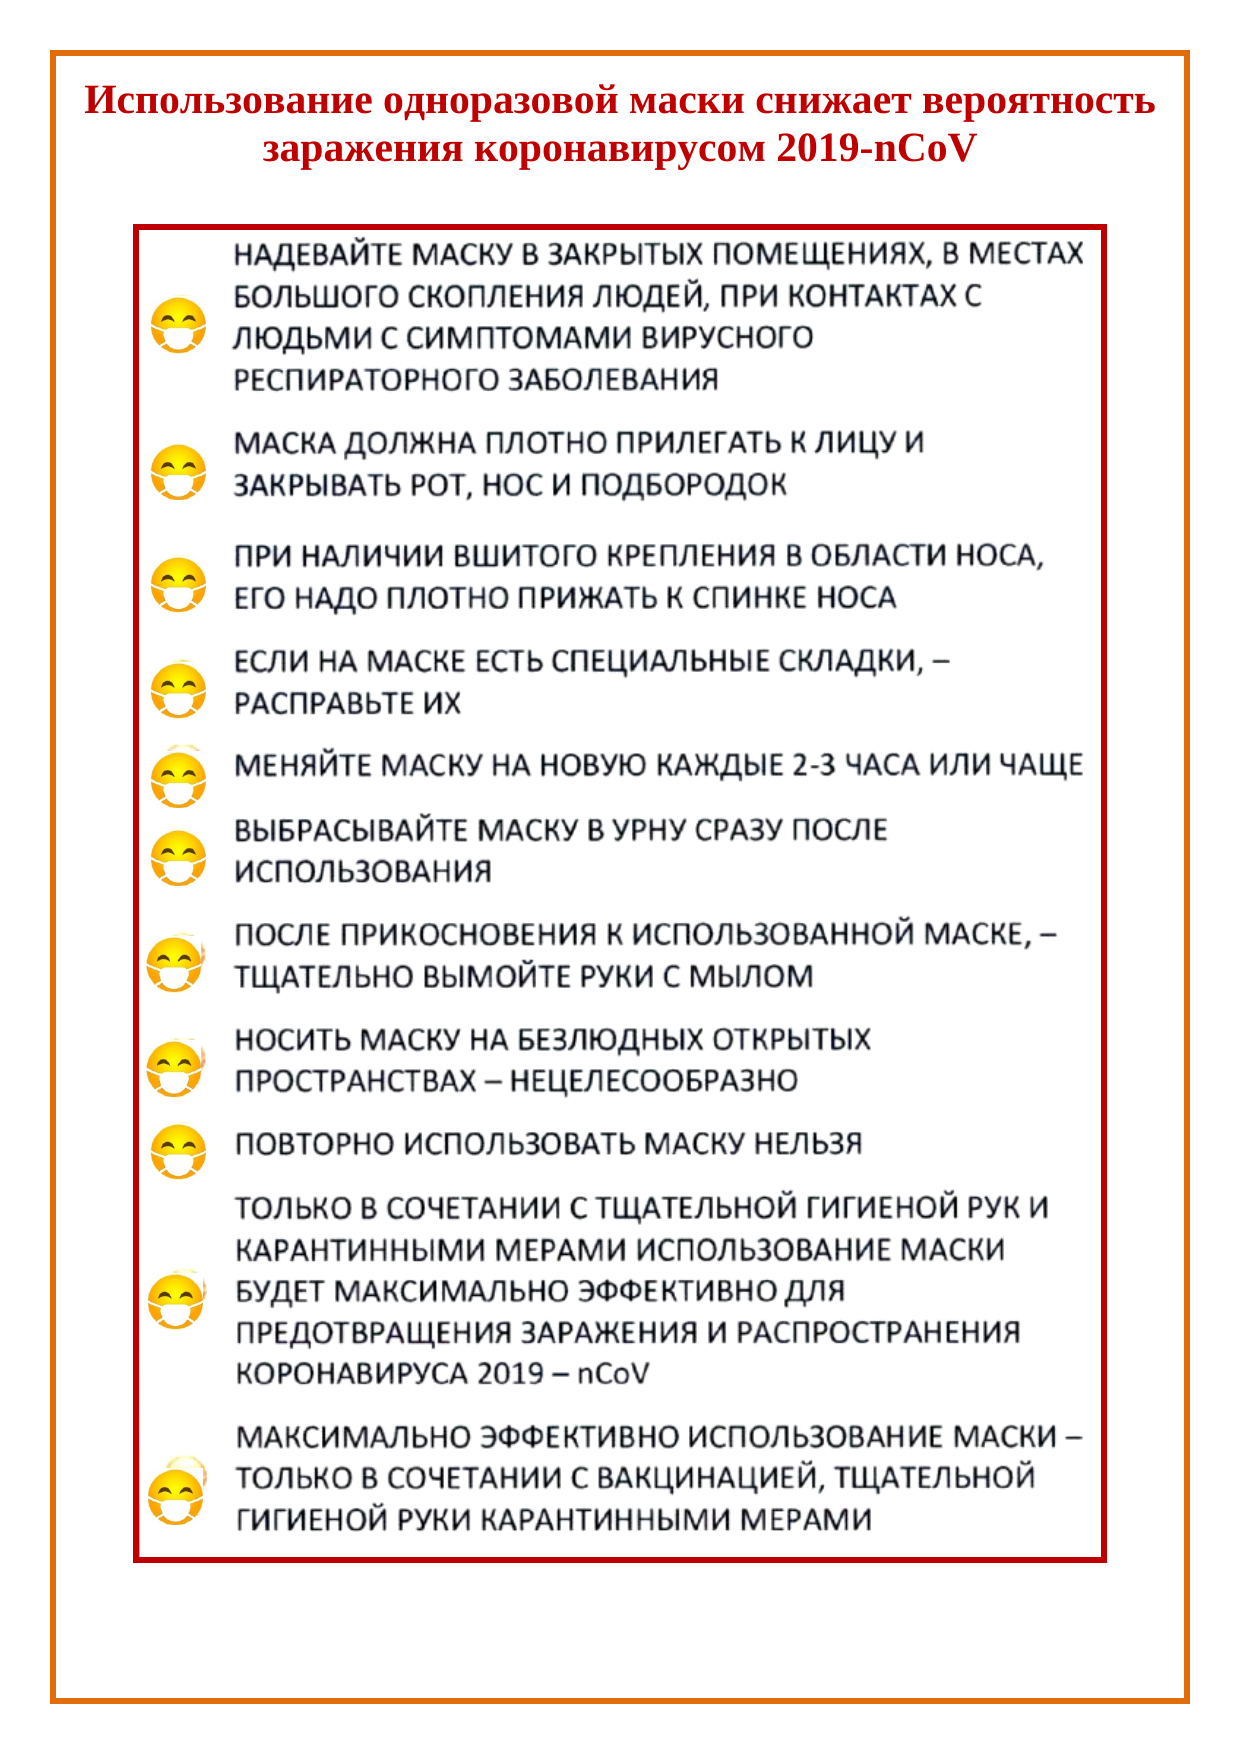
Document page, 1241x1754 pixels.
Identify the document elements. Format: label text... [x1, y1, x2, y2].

picture [147, 1273, 203, 1330]
picture [145, 1040, 202, 1097]
picture [150, 556, 206, 613]
picture [150, 751, 207, 808]
picture [150, 296, 206, 354]
picture [150, 662, 206, 719]
picture [150, 1123, 206, 1180]
text Использование одноразовой маски снижает вероятность заражения коронавирусом 2019-nCoV [75, 75, 1165, 171]
picture [150, 829, 206, 886]
picture [147, 1468, 203, 1525]
picture [145, 936, 202, 993]
picture [150, 443, 207, 500]
